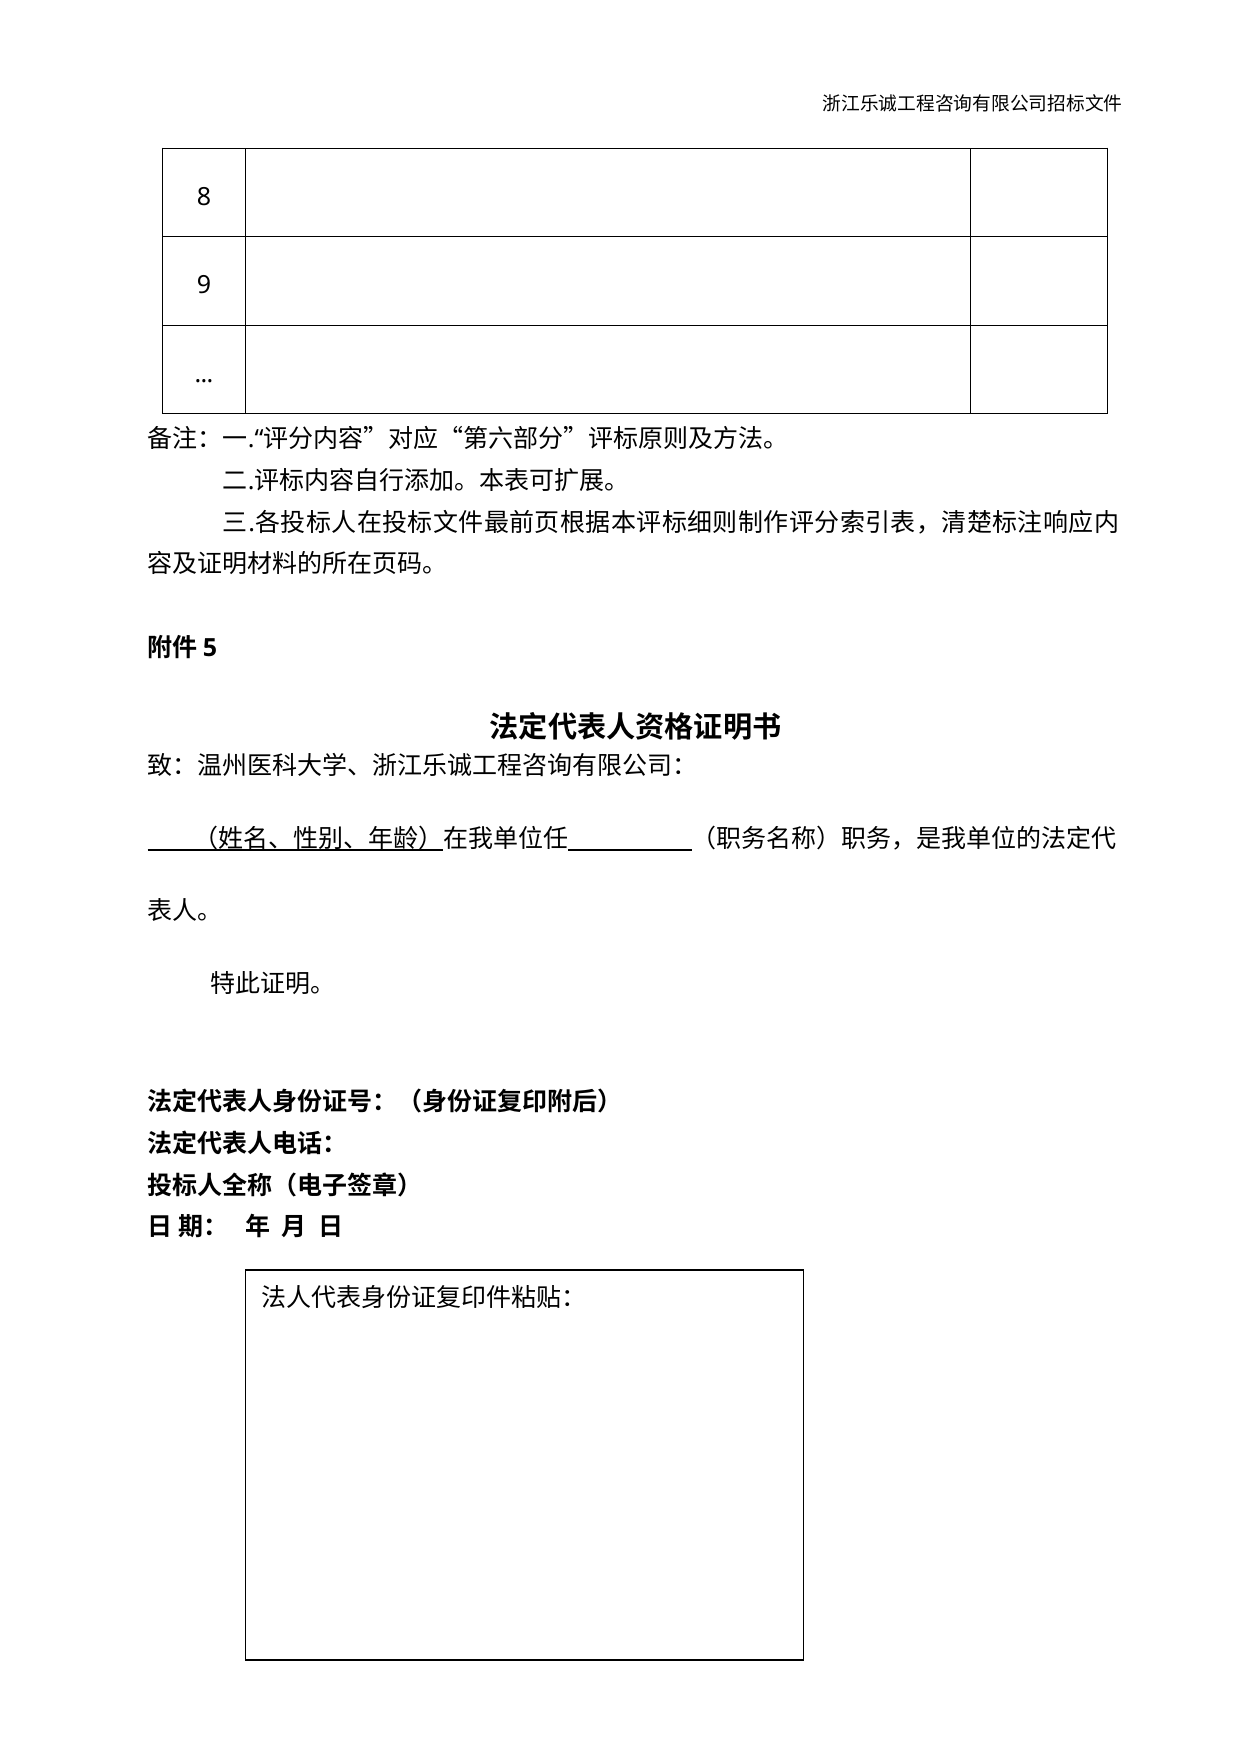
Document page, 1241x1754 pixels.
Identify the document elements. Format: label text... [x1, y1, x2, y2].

text 投标人全称（电子签章） [148, 1161, 1122, 1202]
table_cell [971, 149, 1107, 236]
text （姓名、性别、年龄）在我单位任 （职务名称）职务，是我单位的法定代表人。 [148, 818, 1122, 927]
text 日 期： 年 月 日 [148, 1202, 1122, 1244]
table_cell [971, 237, 1107, 325]
text 备注：一.“评分内容”对应“第六部分”评标原则及方法。 [148, 414, 1122, 456]
text 致：温州医科大学、浙江乐诚工程咨询有限公司： [148, 746, 1122, 782]
table_cell [246, 237, 970, 325]
text 法定代表人资格证明书 [148, 703, 1123, 746]
table_cell [246, 326, 970, 413]
text 附件5 [148, 623, 1122, 664]
text 三.各投标人在投标文件最前页根据本评标细则制作评分索引表，清楚标注响应内容及证明材料的所在页码。 [148, 498, 1122, 581]
text 特此证明。 [148, 963, 1122, 999]
table_cell [246, 149, 970, 236]
text 法定代表人身份证号：（身份证复印附后） [148, 1077, 1122, 1119]
table_cell ... [163, 326, 245, 413]
table_cell 9 [163, 237, 245, 325]
text 法定代表人电话： [148, 1119, 1122, 1161]
text 二.评标内容自行添加。本表可扩展。 [148, 456, 1122, 498]
table_cell 8 [163, 149, 245, 236]
table_cell [971, 326, 1107, 413]
